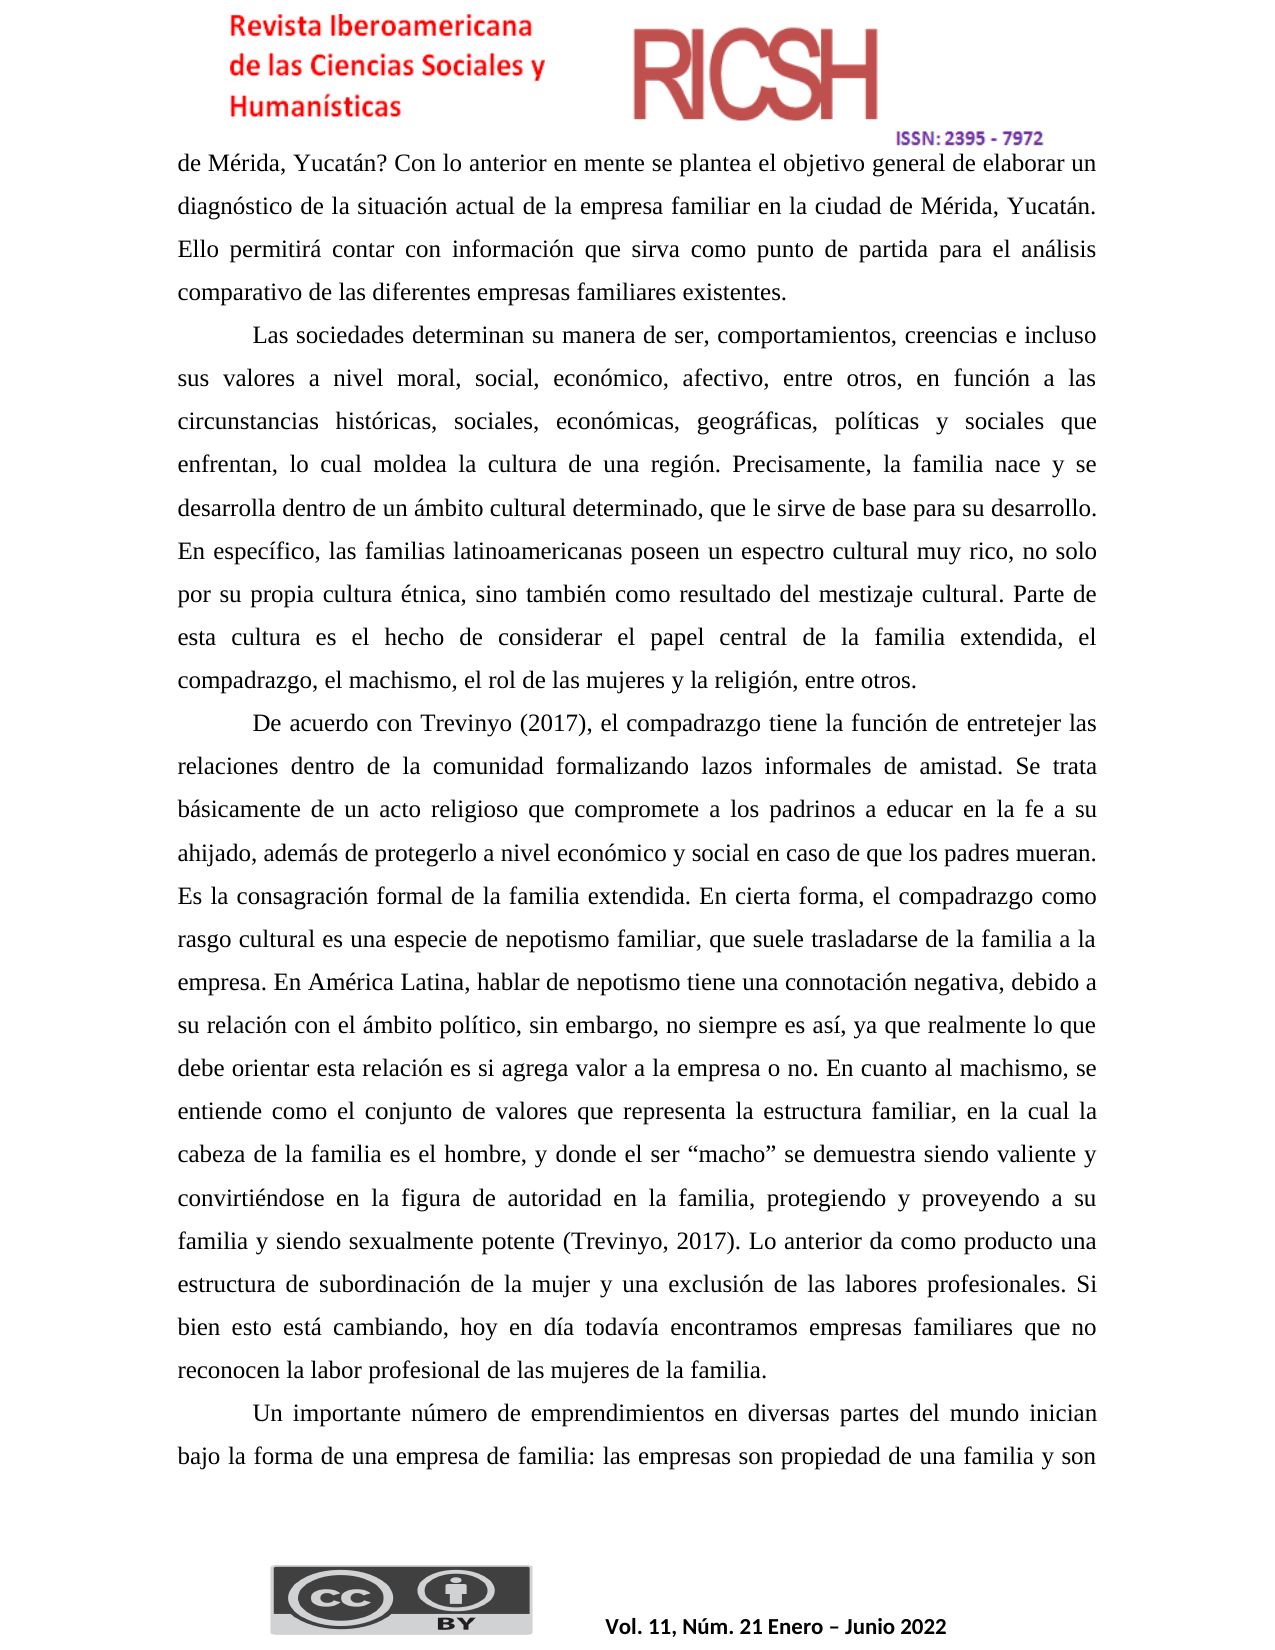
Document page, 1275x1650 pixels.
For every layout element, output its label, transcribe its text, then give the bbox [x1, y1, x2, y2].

picture [229, 14, 1046, 148]
picture [270, 1565, 533, 1635]
text De acuerdo con Trevinyo (2017), el compadrazgo tiene la función de entretejer las relaciones dentro de la comunidad formalizando lazos informales de amistad. Se trata básicamente de un acto religioso que compromete a los padrinos a educar en la fe a su ahijado, además de protegerlo a nivel económico y social en caso de que los padres mueran. Es la consagración formal de la familia extendida. En cierta forma, el compadrazgo como rasgo cultural es una especie de nepotismo familiar, que suele trasladarse de la familia a la empresa. En América Latina, hablar de nepotismo tiene una connotación negativa, debido a su relación con el ámbito político, sin embargo, no siempre es así, ya que realmente lo que debe orientar esta relación es si agrega valor a la empresa o no. En cuanto al machismo, se entiende como el conjunto de valores que representa la estructura familiar, en la cual la cabeza de la familia es el hombre, y donde el ser “macho” se demuestra siendo valiente y convirtiéndose en la figura de autoridad en la familia, protegiendo y proveyendo a su familia y siendo sexualmente potente (Trevinyo, 2017). Lo anterior da como producto una estructura de subordinación de la mujer y una exclusión de las labores profesionales. Si bien esto está cambiando, hoy en día todavía encontramos empresas familiares que no reconocen la labor profesional de las mujeres de la familia. [177, 708, 1098, 1384]
text Las sociedades determinan su manera de ser, comportamientos, creencias e incluso sus valores a nivel moral, social, económico, afectivo, entre otros, en función a las circunstancias históricas, sociales, económicas, geográficas, políticas y sociales que enfrentan, lo cual moldea la cultura de una región. Precisamente, la familia nace y se desarrolla dentro de un ámbito cultural determinado, que le sirve de base para su desarrollo. En específico, las familias latinoamericanas poseen un espectro cultural muy rico, no solo por su propia cultura étnica, sino también como resultado del mestizaje cultural. Parte de esta cultura es el hecho de considerar el papel central de la familia extendida, el compadrazgo, el machismo, el rol de las mujeres y la religión, entre otros. [177, 320, 1098, 694]
